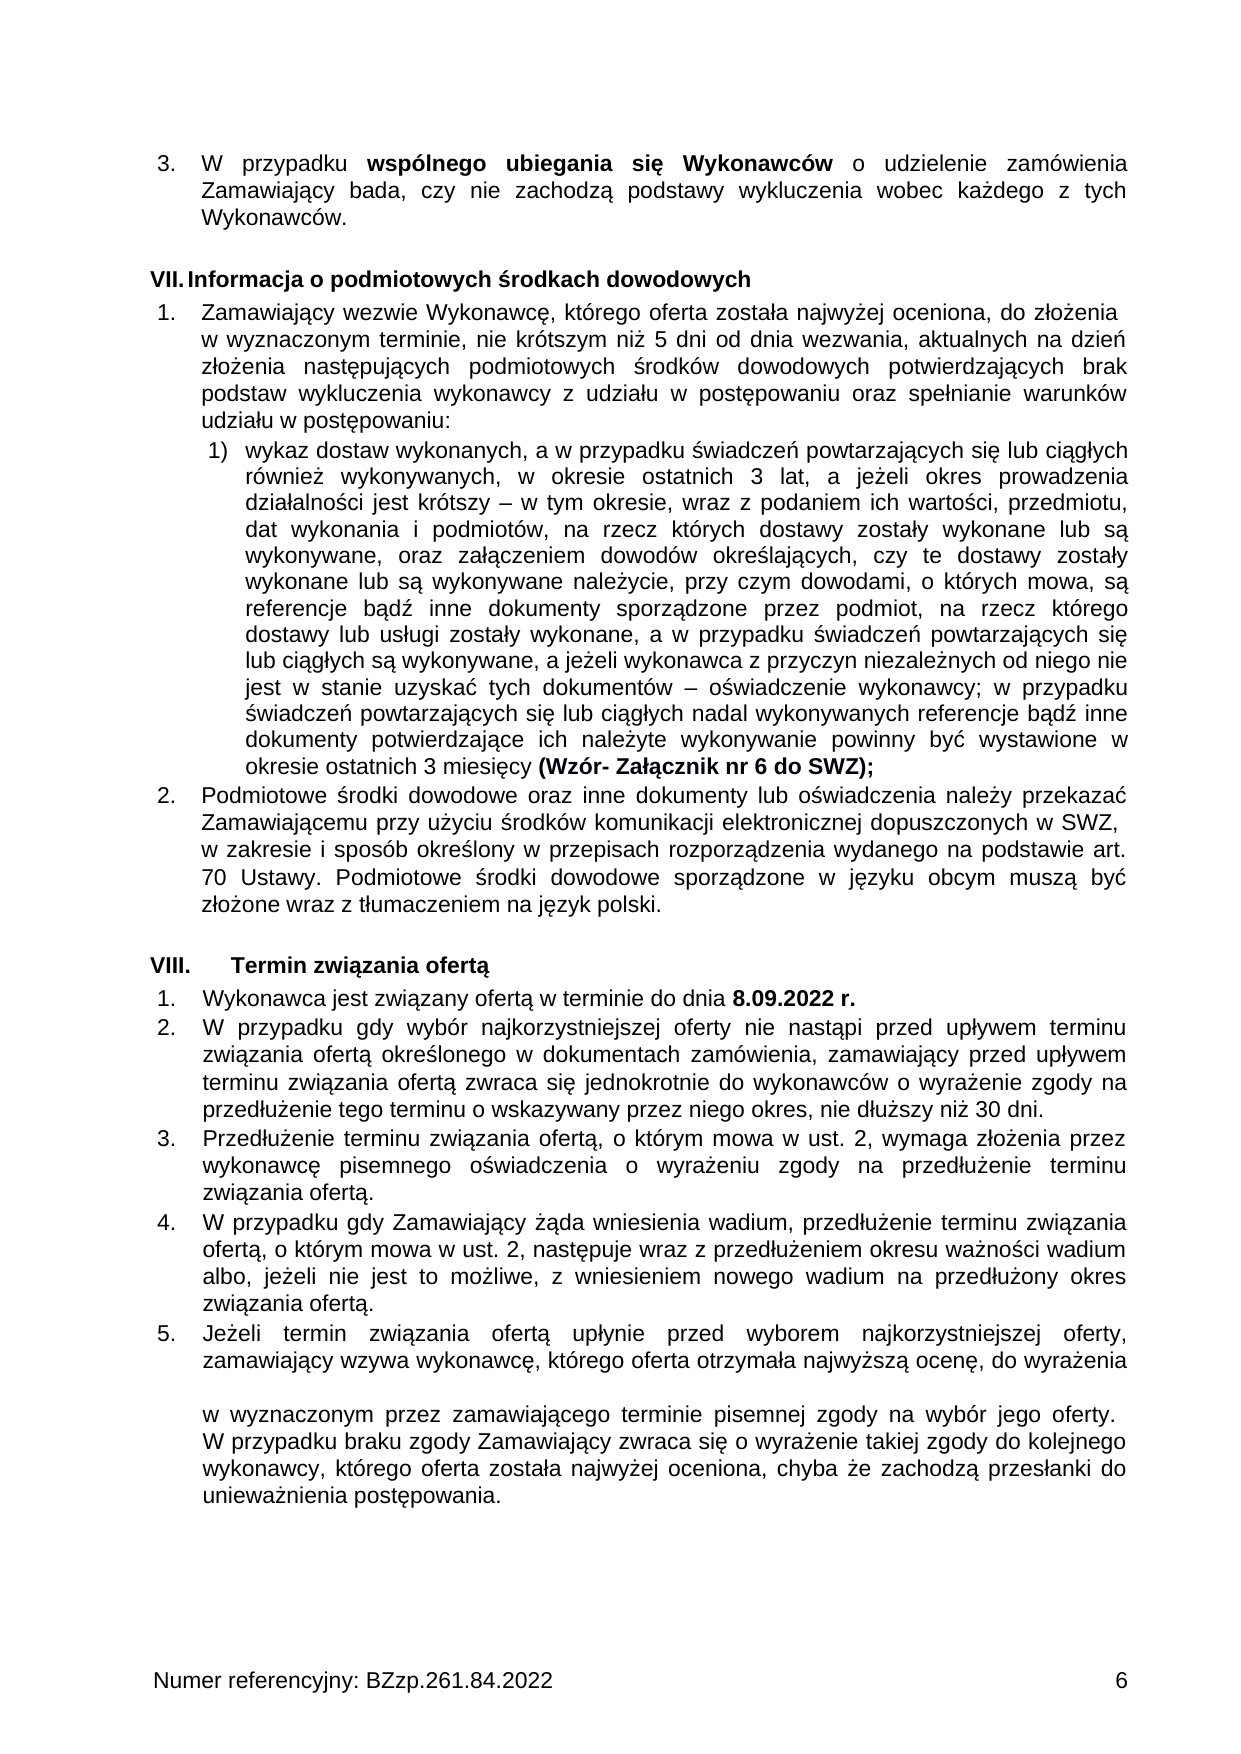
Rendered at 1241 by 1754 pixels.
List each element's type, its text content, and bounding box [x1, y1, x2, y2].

list Podmiotowe środki dowodowe oraz inne dokumenty lub oświadczenia należy przekazać Zamawiającemu przy użyciu środków komunikacji elektronicznej dopuszczonych w SWZ, w zakresie i sposób określony w przepisach rozporządzenia wydanego na podstawie art. 70 Ustawy. Podmiotowe środki dowodowe sporządzone w języku obcym muszą być złożone wraz z tłumaczeniem na język polski. [157, 782, 1127, 917]
subtitle Termin związania ofertą [150, 952, 1128, 978]
list W przypadku gdy wybór najkorzystniejszej oferty nie nastąpi przed upływem terminu związania ofertą określonego w dokumentach zamówienia, zamawiający przed upływem terminu związania ofertą zwraca się jednokrotnie do wykonawców o wyrażenie zgody na przedłużenie tego terminu o wskazywany przez niego okres, nie dłuższy niż 30 dni. [157, 1014, 1127, 1122]
list Zamawiający wezwie Wykonawcę, którego oferta została najwyżej oceniona, do złożenia w wyznaczonym terminie, nie krótszym niż 5 dni od dnia wezwania, aktualnych na dzień złożenia następujących podmiotowych środków dowodowych potwierdzających brak podstaw wykluczenia wykonawcy z udziału w postępowaniu oraz spełnianie warunków udziału w postępowaniu: [157, 299, 1127, 433]
subtitle Informacja o podmiotowych środkach dowodowych [150, 266, 1128, 292]
list Przedłużenie terminu związania ofertą, o którym mowa w ust. 2, wymaga złożenia przez wykonawcę pisemnego oświadczenia o wyrażeniu zgody na przedłużenie terminu związania ofertą. [157, 1125, 1127, 1206]
list Jeżeli termin związania ofertą upłynie przed wyborem najkorzystniejszej oferty, zamawiający wzywa wykonawcę, którego oferta otrzymała najwyższą ocenę, do wyrażenia w wyznaczonym przez zamawiającego terminie pisemnej zgody na wybór jego oferty. W przypadku braku zgody Zamawiający zwraca się o wyrażenie takiej zgody do kolejnego wykonawcy, którego oferta została najwyżej oceniona, chyba że zachodzą przesłanki do unieważnienia postępowania. [157, 1320, 1127, 1509]
list wykaz dostaw wykonanych, a w przypadku świadczeń powtarzających się lub ciągłych również wykonywanych, w okresie ostatnich 3 lat, a jeżeli okres prowadzenia działalności jest krótszy – w tym okresie, wraz z podaniem ich wartości, przedmiotu, dat wykonania i podmiotów, na rzecz których dostawy zostały wykonane lub są wykonywane, oraz załączeniem dowodów określających, czy te dostawy zostały wykonane lub są wykonywane należycie, przy czym dowodami, o których mowa, są referencje bądź inne dokumenty sporządzone przez podmiot, na rzecz którego dostawy lub usługi zostały wykonane, a w przypadku świadczeń powtarzających się lub ciągłych są wykonywane, a jeżeli wykonawca z przyczyn niezależnych od niego nie jest w stanie uzyskać tych dokumentów – oświadczenie wykonawcy; w przypadku świadczeń powtarzających się lub ciągłych nadal wykonywanych referencje bądź inne dokumenty potwierdzające ich należyte wykonywanie powinny być wystawione w okresie ostatnich 3 miesięcy (Wzór- Załącznik nr 6 do SWZ); [208, 437, 1129, 779]
list Wykonawca jest związany ofertą w terminie do dnia 8.09.2022 r. [157, 985, 1127, 1011]
list W przypadku gdy Zamawiający żąda wniesienia wadium, przedłużenie terminu związania ofertą, o którym mowa w ust. 2, następuje wraz z przedłużeniem okresu ważności wadium albo, jeżeli nie jest to możliwe, z wniesieniem nowego wadium na przedłużony okres związania ofertą. [157, 1209, 1127, 1317]
list W przypadku wspólnego ubiegania się Wykonawców o udzielenie zamówienia Zamawiający bada, czy nie zachodzą podstawy wykluczenia wobec każdego z tych Wykonawców. [157, 150, 1127, 231]
